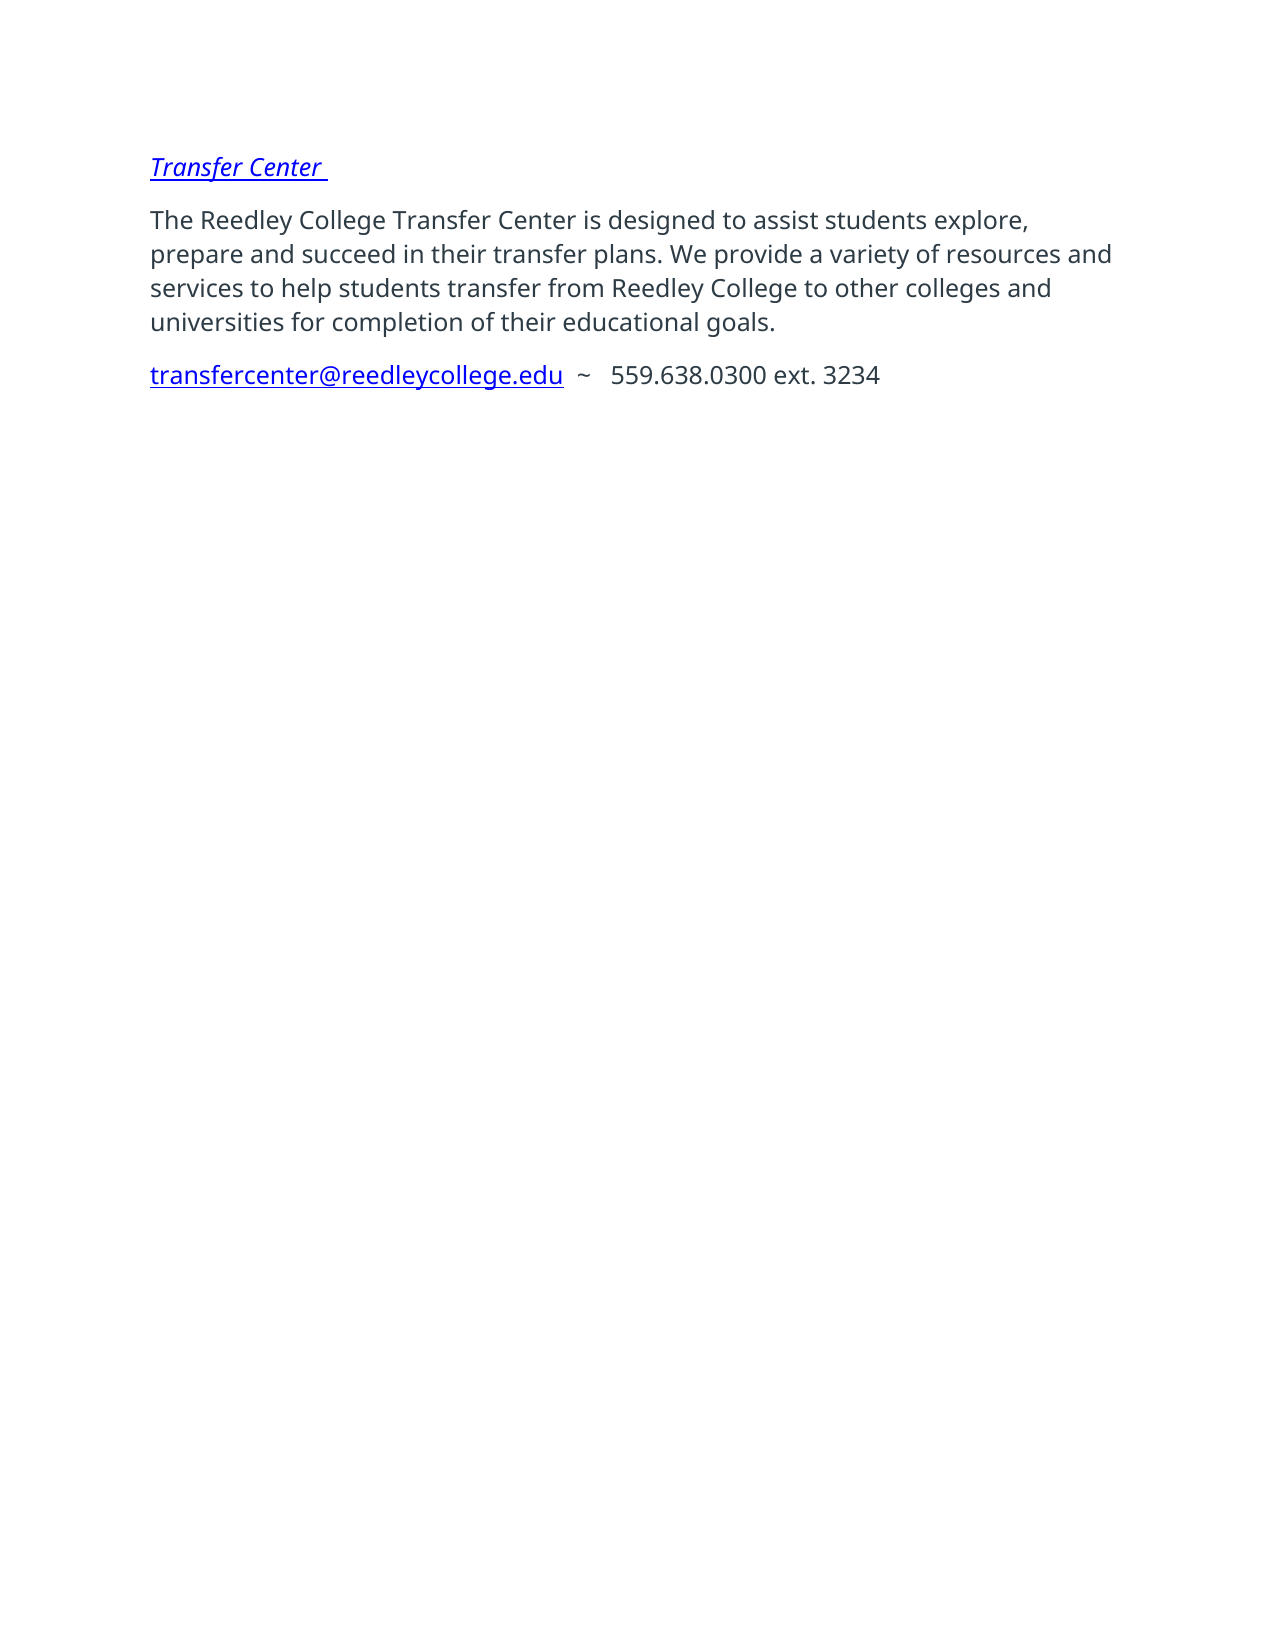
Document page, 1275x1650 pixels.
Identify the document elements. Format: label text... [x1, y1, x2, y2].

text The Reedley College Transfer Center is designed to assist students explore, prepare and succeed in their transfer plans. We provide a variety of resources and services to help students transfer from Reedley College to other colleges and universities for completion of their educational goals. [150, 203, 1125, 339]
text transfercenter@reedleycollege.edu ~ 559.638.0300 ext. 3234 [150, 358, 1125, 392]
text Transfer Center [150, 150, 1125, 184]
